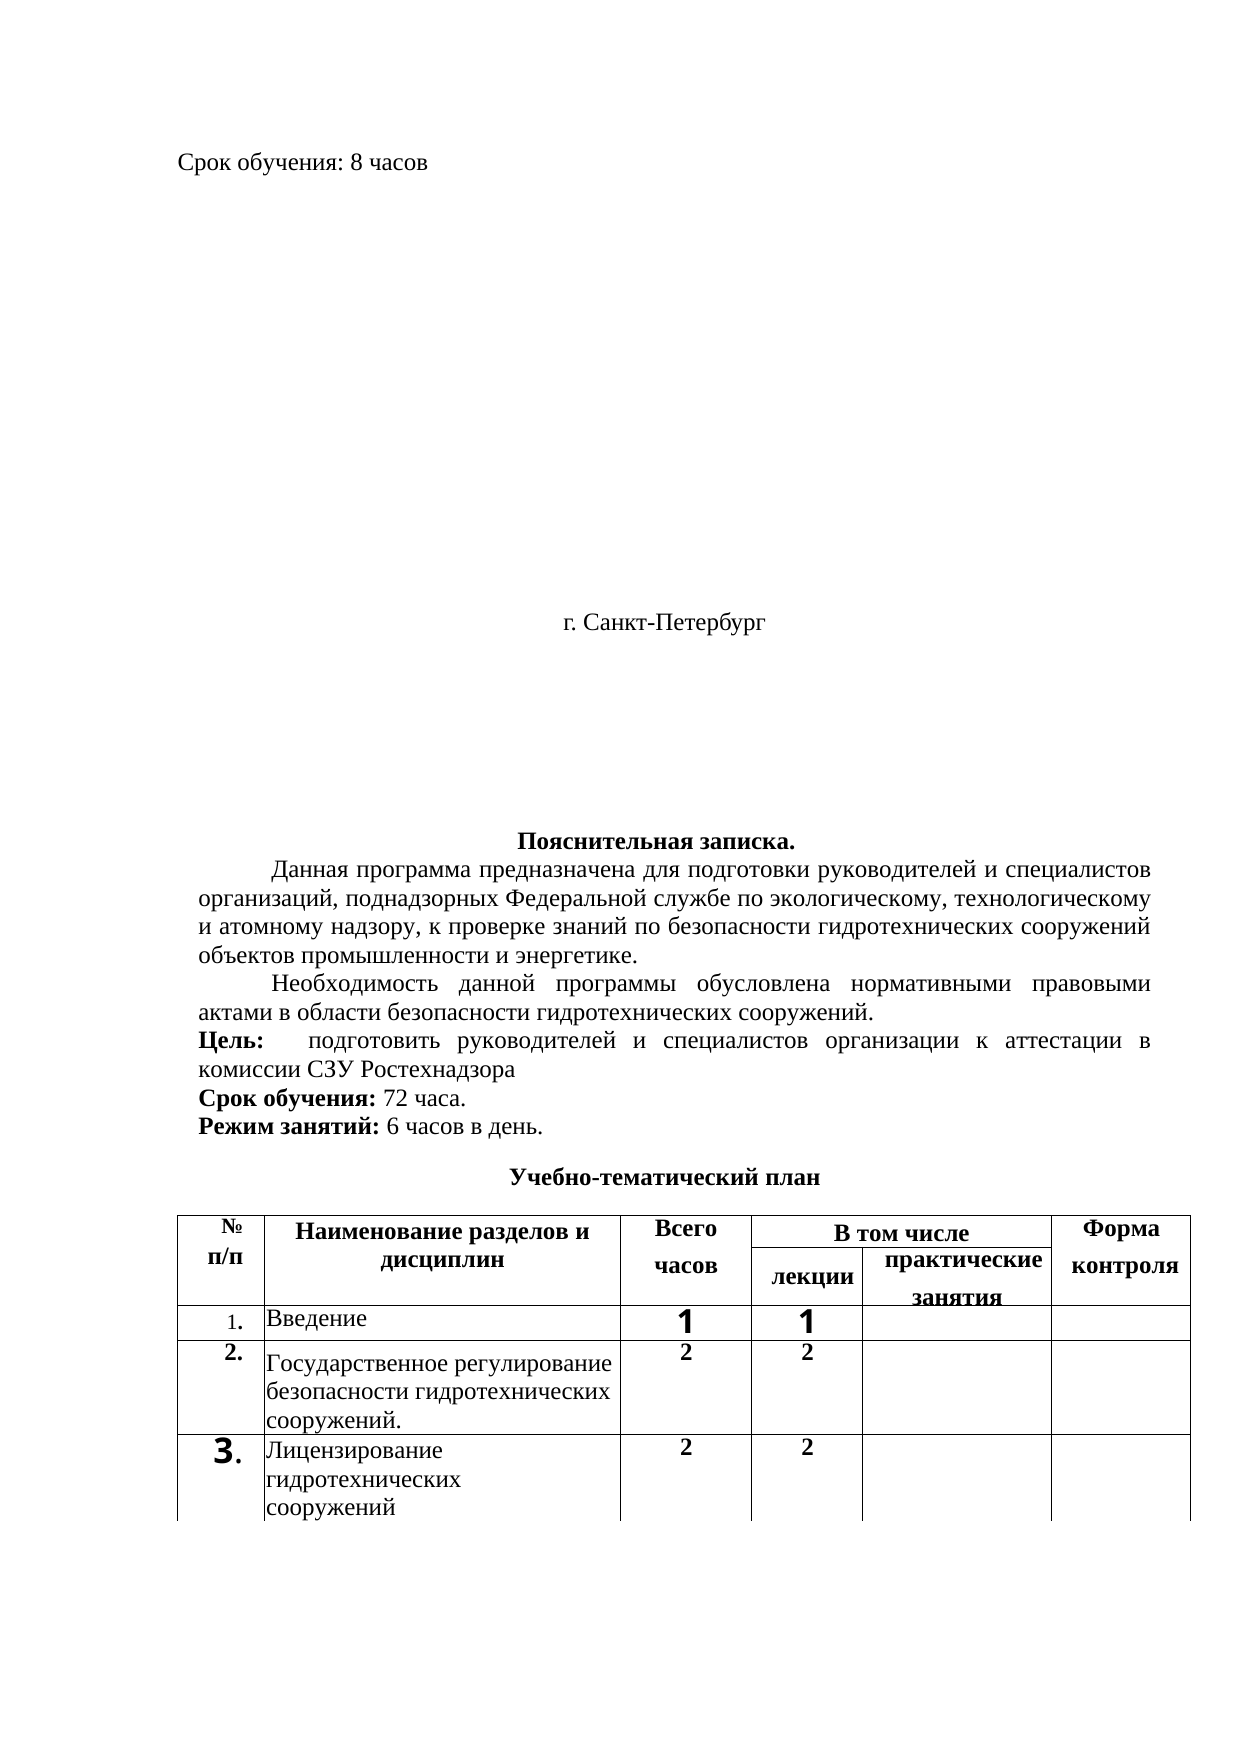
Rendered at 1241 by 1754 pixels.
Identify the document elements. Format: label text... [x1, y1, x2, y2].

table_cell 2 [621, 1341, 751, 1434]
text Необходимость данной программы обусловлена нормативными правовыми актами в области безопасности гидротехнических сооружений. [198, 969, 1152, 1026]
text Данная программа предназначена для подготовки руководителей и специалистов организаций, поднадзорных Федеральной службе по экологическому, технологическому и атомному надзору, к проверке знаний по безопасности гидротехнических сооружений объектов промышленности и энергетике. [198, 855, 1152, 969]
table_cell Лицензирование гидротехнических сооружений [265, 1435, 620, 1521]
table_cell 1 [621, 1306, 751, 1340]
table_header № п/п [178, 1216, 264, 1305]
table_cell [863, 1306, 1051, 1340]
table_cell 2 [621, 1435, 751, 1521]
table_cell [1052, 1341, 1190, 1434]
table_cell [863, 1341, 1051, 1434]
text Цель: подготовить руководителей и специалистов организации к аттестации в комиссии СЗУ Ростехнадзора [198, 1026, 1152, 1083]
table_cell 2. [178, 1341, 264, 1434]
table_header Форма контроля [1052, 1216, 1190, 1305]
table_cell 1 [752, 1306, 862, 1340]
table_cell 1. [178, 1306, 264, 1340]
table_cell [1052, 1306, 1190, 1340]
text Пояснительная записка. [177, 826, 1135, 855]
table_cell 2 [752, 1341, 862, 1434]
table_header Всего часов [621, 1216, 751, 1305]
table_header Наименование разделов и дисциплин [265, 1216, 620, 1305]
table_cell 2 [752, 1435, 862, 1521]
table_header В том числе [752, 1216, 1051, 1247]
table_cell [863, 1435, 1051, 1521]
text Срок обучения: 8 часов [177, 147, 1152, 176]
text Срок обучения: 72 часа. [198, 1083, 1152, 1112]
text Учебно-тематический план [177, 1165, 1152, 1190]
table_cell Государственное регулирование безопасности гидротехнических сооружений. [265, 1341, 620, 1434]
table_cell Введение [265, 1306, 620, 1340]
table_cell 3. [178, 1435, 264, 1521]
table_cell [1052, 1435, 1190, 1521]
text Режим занятий: 6 часов в день. [198, 1112, 1152, 1140]
text г. Санкт-Петербург [177, 607, 1152, 636]
table_cell лекции [752, 1248, 862, 1305]
table_cell практические занятия [863, 1248, 1051, 1305]
